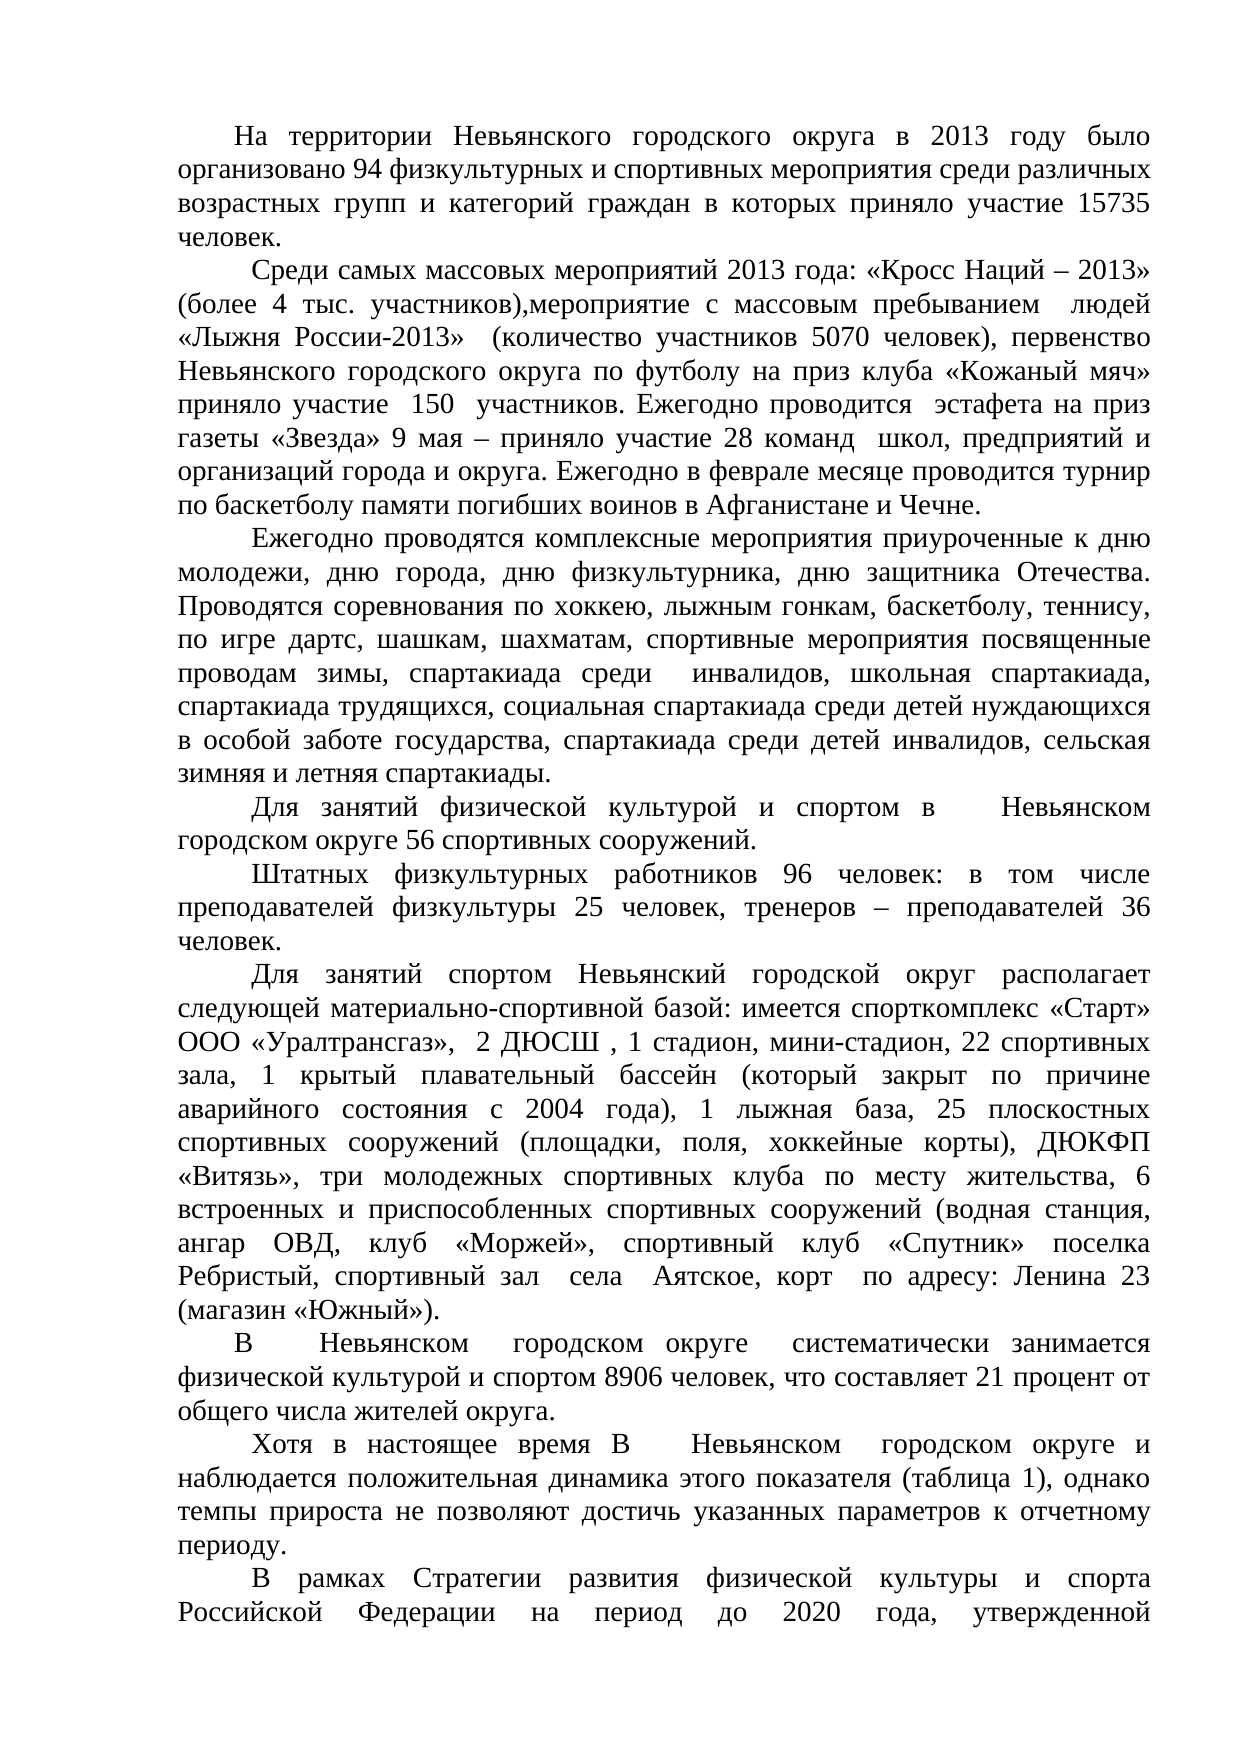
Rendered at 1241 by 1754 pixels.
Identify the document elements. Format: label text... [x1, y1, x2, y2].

text Штатных физкультурных работников 96 человек: в том числе преподавателей физкультуры 25 человек, тренеров – преподавателей 36 человек. [177, 856, 1152, 957]
text Хотя в настоящее время В Невьянском городском округе и наблюдается положительная динамика этого показателя (таблица 1), однако темпы прироста не позволяют достичь указанных параметров к отчетному периоду. [177, 1426, 1152, 1560]
text В Невьянском городском округе систематически занимается физической культурой и спортом 8906 человек, что составляет 21 процент от общего числа жителей округа. [177, 1326, 1152, 1426]
text Для занятий физической культурой и спортом в Невьянском городском округе 56 спортивных сооружений. [177, 789, 1152, 856]
text Ежегодно проводятся комплексные мероприятия приуроченные к дню молодежи, дню города, дню физкультурника, дню защитника Отечества. Проводятся соревнования по хоккею, лыжным гонкам, баскетболу, теннису, по игре дартс, шашкам, шахматам, спортивные мероприятия посвященные проводам зимы, спартакиада среди инвалидов, школьная спартакиада, спартакиада трудящихся, социальная спартакиада среди детей нуждающихся в особой заботе государства, спартакиада среди детей инвалидов, сельская зимняя и летняя спартакиады. [177, 521, 1152, 789]
text На территории Невьянского городского округа в 2013 году было организовано 94 физкультурных и спортивных мероприятия среди различных возрастных групп и категорий граждан в которых приняло участие 15735 человек. [177, 118, 1152, 252]
text Среди самых массовых мероприятий 2013 года: «Кросс Наций – 2013» (более 4 тыс. участников),мероприятие с массовым пребыванием людей «Лыжня России-2013» (количество участников 5070 человек), первенство Невьянского городского округа по футболу на приз клуба «Кожаный мяч» приняло участие 150 участников. Ежегодно проводится эстафета на приз газеты «Звезда» 9 мая – приняло участие 28 команд школ, предприятий и организаций города и округа. Ежегодно в феврале месяце проводится турнир по баскетболу памяти погибших воинов в Афганистане и Чечне. [177, 252, 1152, 521]
text Для занятий спортом Невьянский городской округ располагает следующей материально-спортивной базой: имеется спорткомплекс «Старт» ООО «Уралтрансгаз», 2 ДЮСШ , 1 стадион, мини-стадион, 22 спортивных зала, 1 крытый плавательный бассейн (который закрыт по причине аварийного состояния с 2004 года), 1 лыжная база, 25 плоскостных спортивных сооружений (площадки, поля, хоккейные корты), ДЮКФП «Витязь», три молодежных спортивных клуба по месту жительства, 6 встроенных и приспособленных спортивных сооружений (водная станция, ангар ОВД, клуб «Моржей», спортивный клуб «Спутник» поселка Ребристый, спортивный зал села Аятское, корт по адресу: Ленина 23 (магазин «Южный»). [177, 957, 1152, 1326]
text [177, 1560, 1152, 1627]
